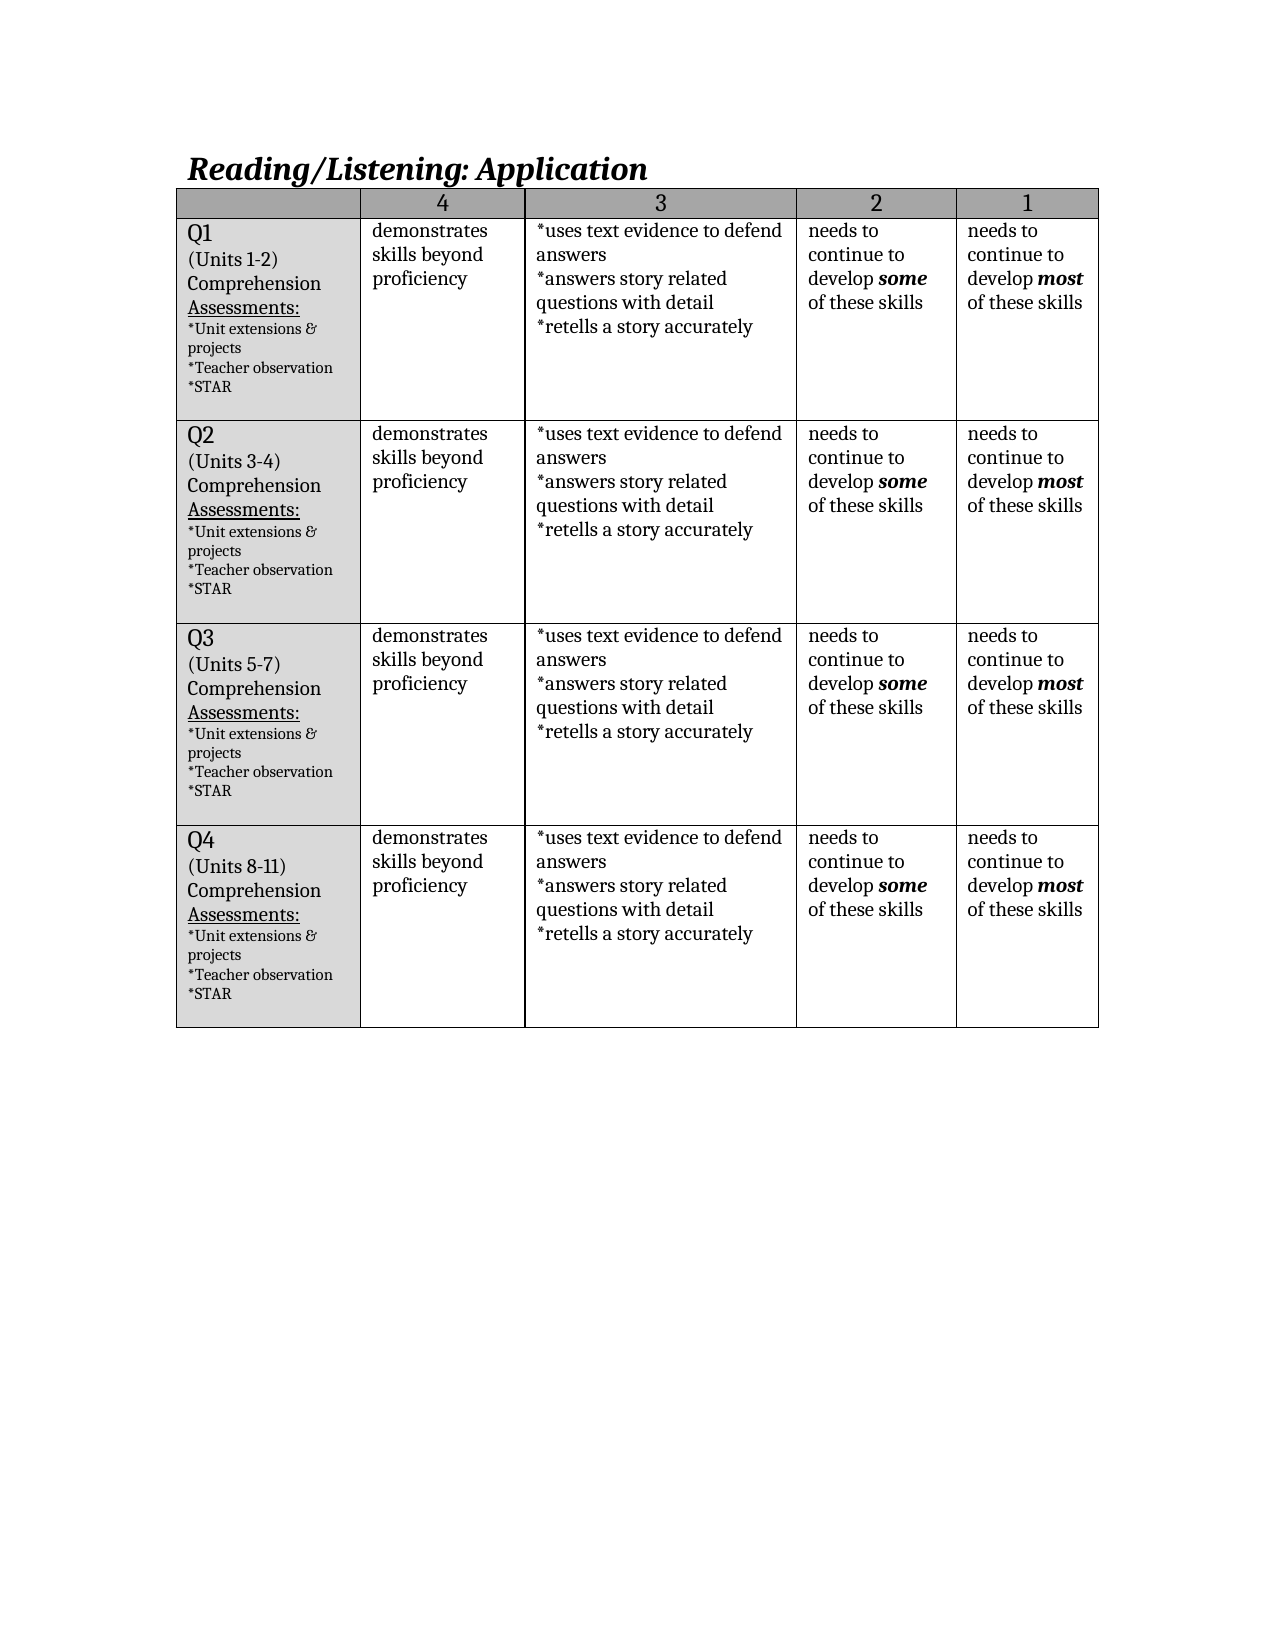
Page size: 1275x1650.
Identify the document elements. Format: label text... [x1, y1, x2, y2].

table_cell demonstrates skills beyond proficiency [361, 624, 524, 825]
table_cell *uses text evidence to defend answers *answers story related questions with detail *retells a story accurately [526, 421, 796, 623]
table_cell needs to continue to develop most of these skills [957, 826, 1098, 1027]
table_cell needs to continue to develop some of these skills [797, 826, 956, 1027]
table_cell needs to continue to develop most of these skills [957, 421, 1098, 623]
table_cell demonstrates skills beyond proficiency [361, 219, 524, 420]
table_cell needs to continue to develop most of these skills [957, 624, 1098, 825]
table_cell Q1 (Units 1-2) Comprehension Assessments: *Unit extensions & projects *Teacher observation *STAR [177, 219, 360, 420]
table_cell needs to continue to develop some of these skills [797, 421, 956, 623]
table_header 3 [526, 189, 796, 218]
table_cell needs to continue to develop some of these skills [797, 219, 956, 420]
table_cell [957, 219, 1098, 420]
table_cell Q2 (Units 3-4) Comprehension Assessments: *Unit extensions & projects *Teacher observation *STAR [177, 421, 360, 623]
table_header 1 [957, 189, 1098, 218]
table_header 2 [797, 189, 956, 218]
table_cell needs to continue to develop some of these skills [797, 624, 956, 825]
table_header 4 [361, 189, 524, 218]
text Reading/Listening: Application [187, 150, 1087, 188]
table_cell demonstrates skills beyond proficiency [361, 421, 524, 623]
table_cell *uses text evidence to defend answers *answers story related questions with detail *retells a story accurately [526, 219, 796, 420]
table_cell *uses text evidence to defend answers *answers story related questions with detail *retells a story accurately [526, 826, 796, 1027]
table_cell demonstrates skills beyond proficiency [361, 826, 524, 1027]
table_cell Q3 (Units 5-7) Comprehension Assessments: *Unit extensions & projects *Teacher observation *STAR [177, 624, 360, 825]
table_cell Q4 (Units 8-11) Comprehension Assessments: *Unit extensions & projects *Teacher observation *STAR [177, 826, 360, 1027]
table_header [177, 189, 360, 218]
table_cell *uses text evidence to defend answers *answers story related questions with detail *retells a story accurately [526, 624, 796, 825]
